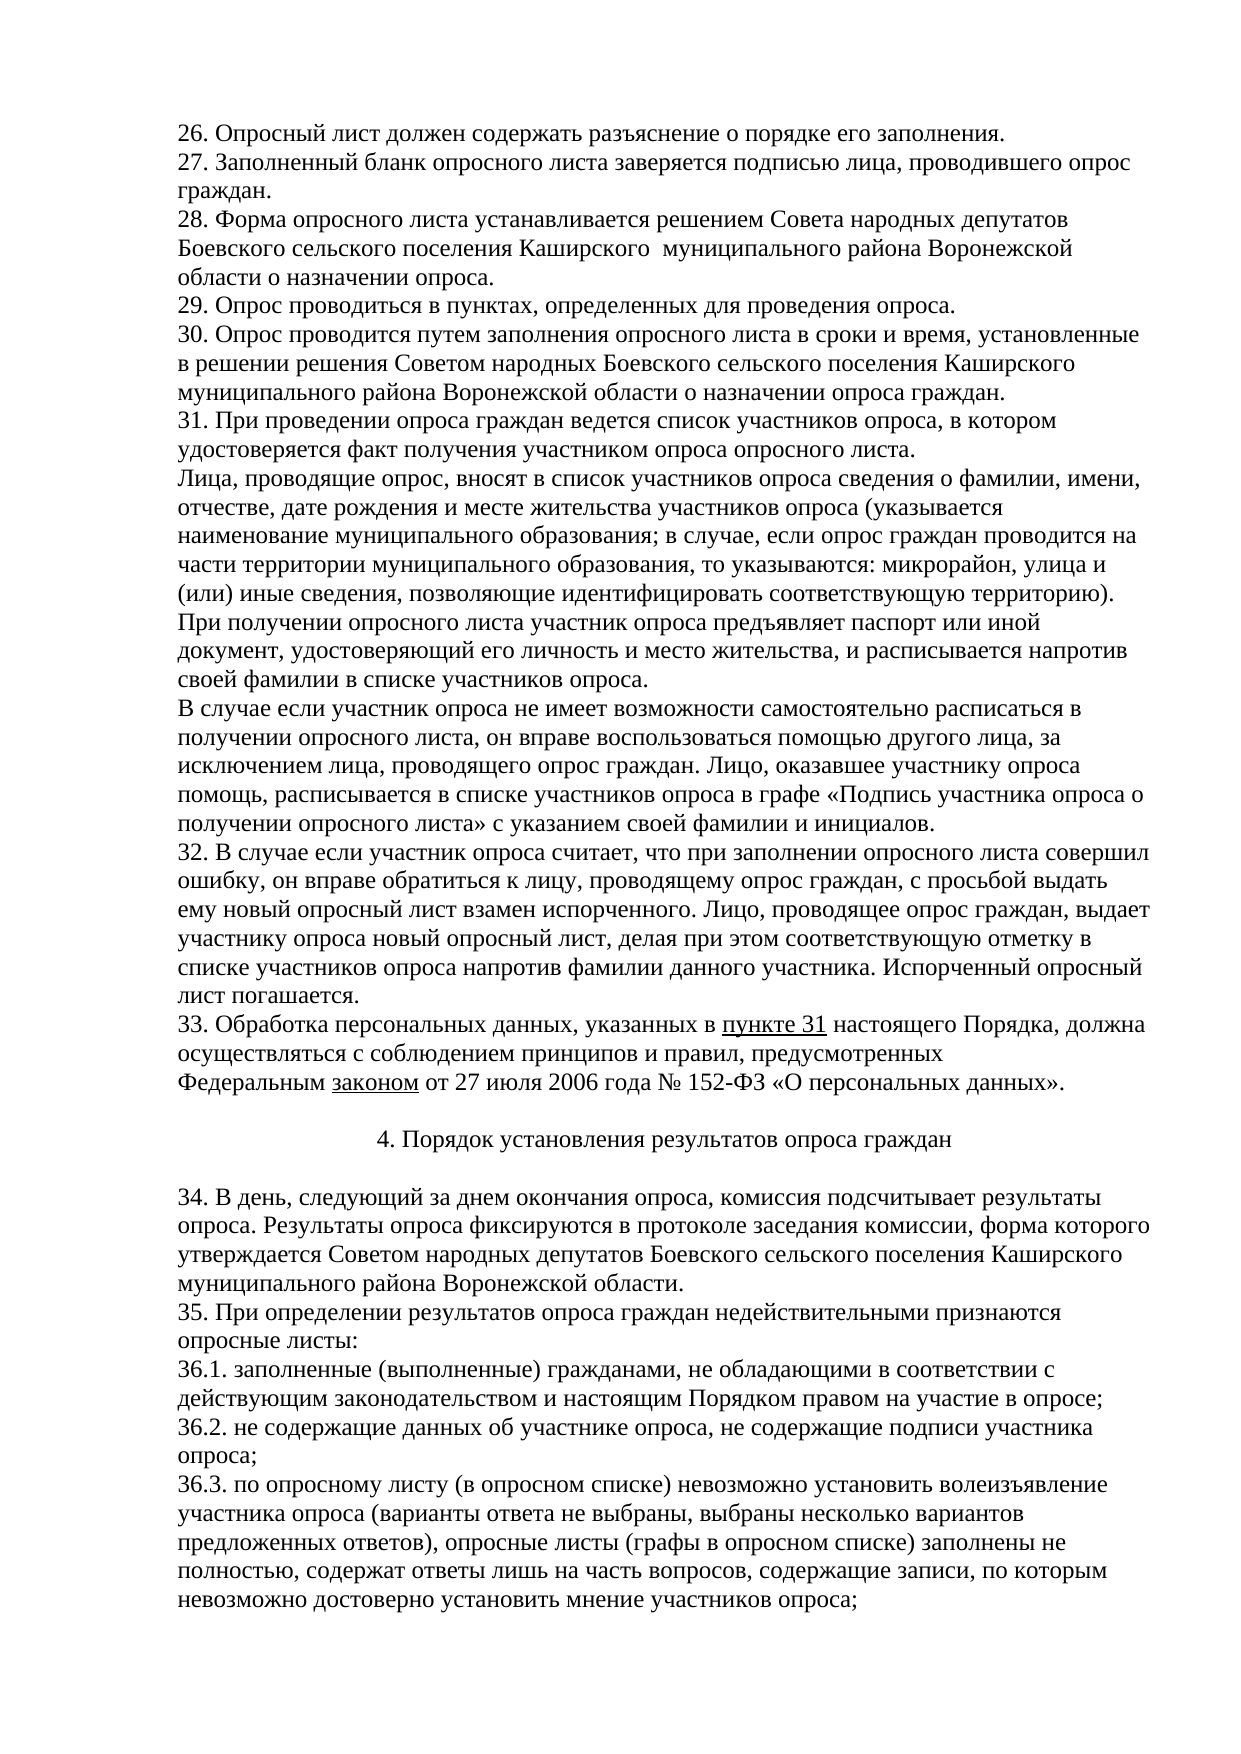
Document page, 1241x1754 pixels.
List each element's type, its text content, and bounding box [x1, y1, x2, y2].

text 33. Обработка персональных данных, указанных в пункте 31 настоящего Порядка, должна осуществляться с соблюдением принципов и правил, предусмотренных Федеральным законом от 27 июля 2006 года № 152-ФЗ «О персональных данных». [177, 1009, 1152, 1096]
text 36.1. заполненные (выполненные) гражданами, не обладающими в соответствии с действующим законодательством и настоящим Порядком правом на участие в опросе; [177, 1354, 1152, 1412]
text 30. Опрос проводится путем заполнения опросного листа в сроки и время, установленные в решении решения Советом народных Боевского сельского поселения Каширского муниципального района Воронежской области о назначении опроса граждан. [177, 319, 1152, 406]
text 26. Опросный лист должен содержать разъяснение о порядке его заполнения. [177, 118, 1152, 147]
text При получении опросного листа участник опроса предъявляет паспорт или иной документ, удостоверяющий его личность и место жительства, и расписывается напротив своей фамилии в списке участников опроса. [177, 607, 1152, 693]
text 27. Заполненный бланк опросного листа заверяется подписью лица, проводившего опрос граждан. [177, 147, 1152, 204]
text 4. Порядок установления результатов опроса граждан [177, 1124, 1152, 1153]
text 34. В день, следующий за днем окончания опроса, комиссия подсчитывает результаты опроса. Результаты опроса фиксируются в протоколе заседания комиссии, форма которого утверждается Советом народных депутатов Боевского сельского поселения Каширского муниципального района Воронежской области. [177, 1182, 1152, 1297]
text 36.3. по опросному листу (в опросном списке) невозможно установить волеизъявление участника опроса (варианты ответа не выбраны, выбраны несколько вариантов предложенных ответов), опросные листы (графы в опросном списке) заполнены не полностью, содержат ответы лишь на часть вопросов, содержащие записи, по которым невозможно достоверно установить мнение участников опроса; [177, 1469, 1152, 1613]
text 28. Форма опросного листа устанавливается решением Совета народных депутатов Боевского сельского поселения Каширского муниципального района Воронежской области о назначении опроса. [177, 204, 1152, 291]
text 36.2. не содержащие данных об участнике опроса, не содержащие подписи участника опроса; [177, 1412, 1152, 1469]
text 35. При определении результатов опроса граждан недействительными признаются опросные листы: [177, 1297, 1152, 1354]
text В случае если участник опроса не имеет возможности самостоятельно расписаться в получении опросного листа, он вправе воспользоваться помощью другого лица, за исключением лица, проводящего опрос граждан. Лицо, оказавшее участнику опроса помощь, расписывается в списке участников опроса в графе «Подпись участника опроса о получении опросного листа» с указанием своей фамилии и инициалов. [177, 693, 1152, 837]
text Лица, проводящие опрос, вносят в список участников опроса сведения о фамилии, имени, отчестве, дате рождения и месте жительства участников опроса (указывается наименование муниципального образования; в случае, если опрос граждан проводится на части территории муниципального образования, то указываются: микрорайон, улица и (или) иные сведения, позволяющие идентифицировать соответствующую территорию). [177, 463, 1152, 607]
text 32. В случае если участник опроса считает, что при заполнении опросного листа совершил ошибку, он вправе обратиться к лицу, проводящему опрос граждан, с просьбой выдать ему новый опросный лист взамен испорченного. Лицо, проводящее опрос граждан, выдает участнику опроса новый опросный лист, делая при этом соответствующую отметку в списке участников опроса напротив фамилии данного участника. Испорченный опросный лист погашается. [177, 837, 1152, 1009]
text 29. Опрос проводиться в пунктах, определенных для проведения опроса. [177, 291, 1152, 319]
text 31. При проведении опроса граждан ведется список участников опроса, в котором удостоверяется факт получения участником опроса опросного листа. [177, 406, 1152, 463]
